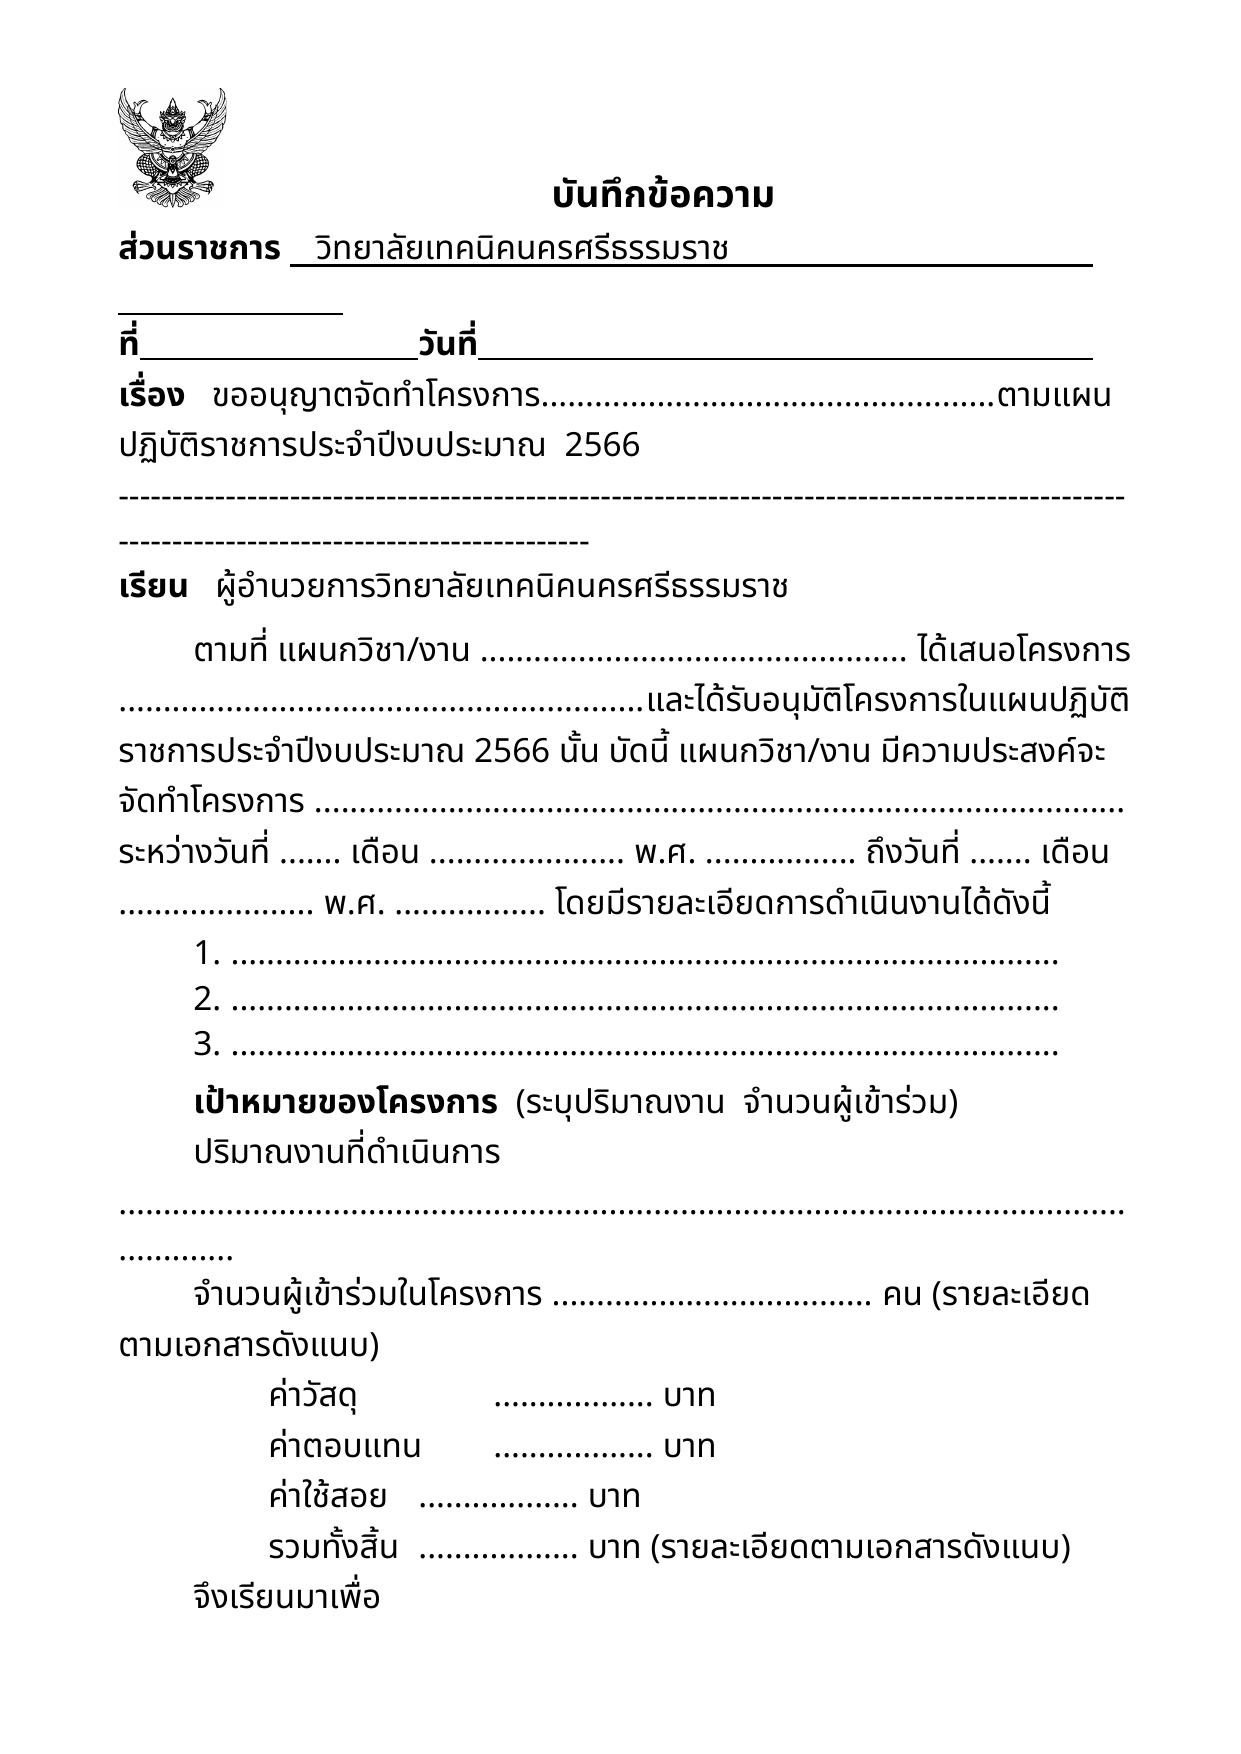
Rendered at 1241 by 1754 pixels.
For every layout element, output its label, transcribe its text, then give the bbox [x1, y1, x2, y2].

text ค่าใช้สอย .................. บาท [193, 1472, 1134, 1523]
text ค่าวัสดุ .................. บาท [193, 1371, 1134, 1422]
text บันทึกข้อความ [118, 89, 1134, 224]
list ............................................................................................. [193, 974, 1134, 1020]
text เรื่อง ขออนุญาตจัดทำโครงการ...................................................ตามแผนปฏิบัติราชการประจำปีงบประมาณ 2566 [118, 370, 1134, 472]
text รวมทั้งสิ้น .................. บาท (รายละเอียดตามเอกสารดังแนบ) [193, 1523, 1134, 1573]
list ............................................................................................. [193, 1020, 1134, 1065]
text จำนวนผู้เข้าร่วมในโครงการ .................................... คน (รายละเอียดตามเอกสารดังแนบ) [118, 1270, 1134, 1371]
picture [118, 88, 227, 208]
text ค่าตอบแทน .................. บาท [193, 1422, 1134, 1472]
text ที่ วันที่ [118, 320, 1134, 370]
text ปริมาณงานที่ดำเนินการ .............................................................................................................................. [118, 1128, 1134, 1270]
text เรียน ผู้อำนวยการวิทยาลัยเทคนิคนครศรีธรรมราช [118, 562, 1134, 613]
text จึงเรียนมาเพื่อ [118, 1573, 1134, 1624]
subtitle ส่วนราชการ วิทยาลัยเทคนิคนครศรีธรรมราช [118, 224, 1134, 320]
text ตามที่ แผนกวิชา/งาน ................................................ ได้เสนอโครงการ ...........................................................และได้รับอนุมัติโครงการในแผนปฏิบัติราชการประจำปีงบประมาณ 2566 นั้น บัดนี้ แผนกวิชา/งาน มีความประสงค์จะจัดทำโครงการ ........................................................................................... ระหว่างวันที่ ....... เดือน ...................... พ.ศ. ................. ถึงวันที่ ....... เดือน ...................... พ.ศ. ................. โดยมีรายละเอียดการดำเนินงานได้ดังนี้ [118, 625, 1134, 929]
text ------------------------------------------------------------------------------------------------------------------------------------------ [118, 472, 1134, 562]
text เป้าหมายของโครงการ (ระบุปริมาณงาน จำนวนผู้เข้าร่วม) [118, 1078, 1134, 1128]
list ............................................................................................. [193, 929, 1134, 974]
